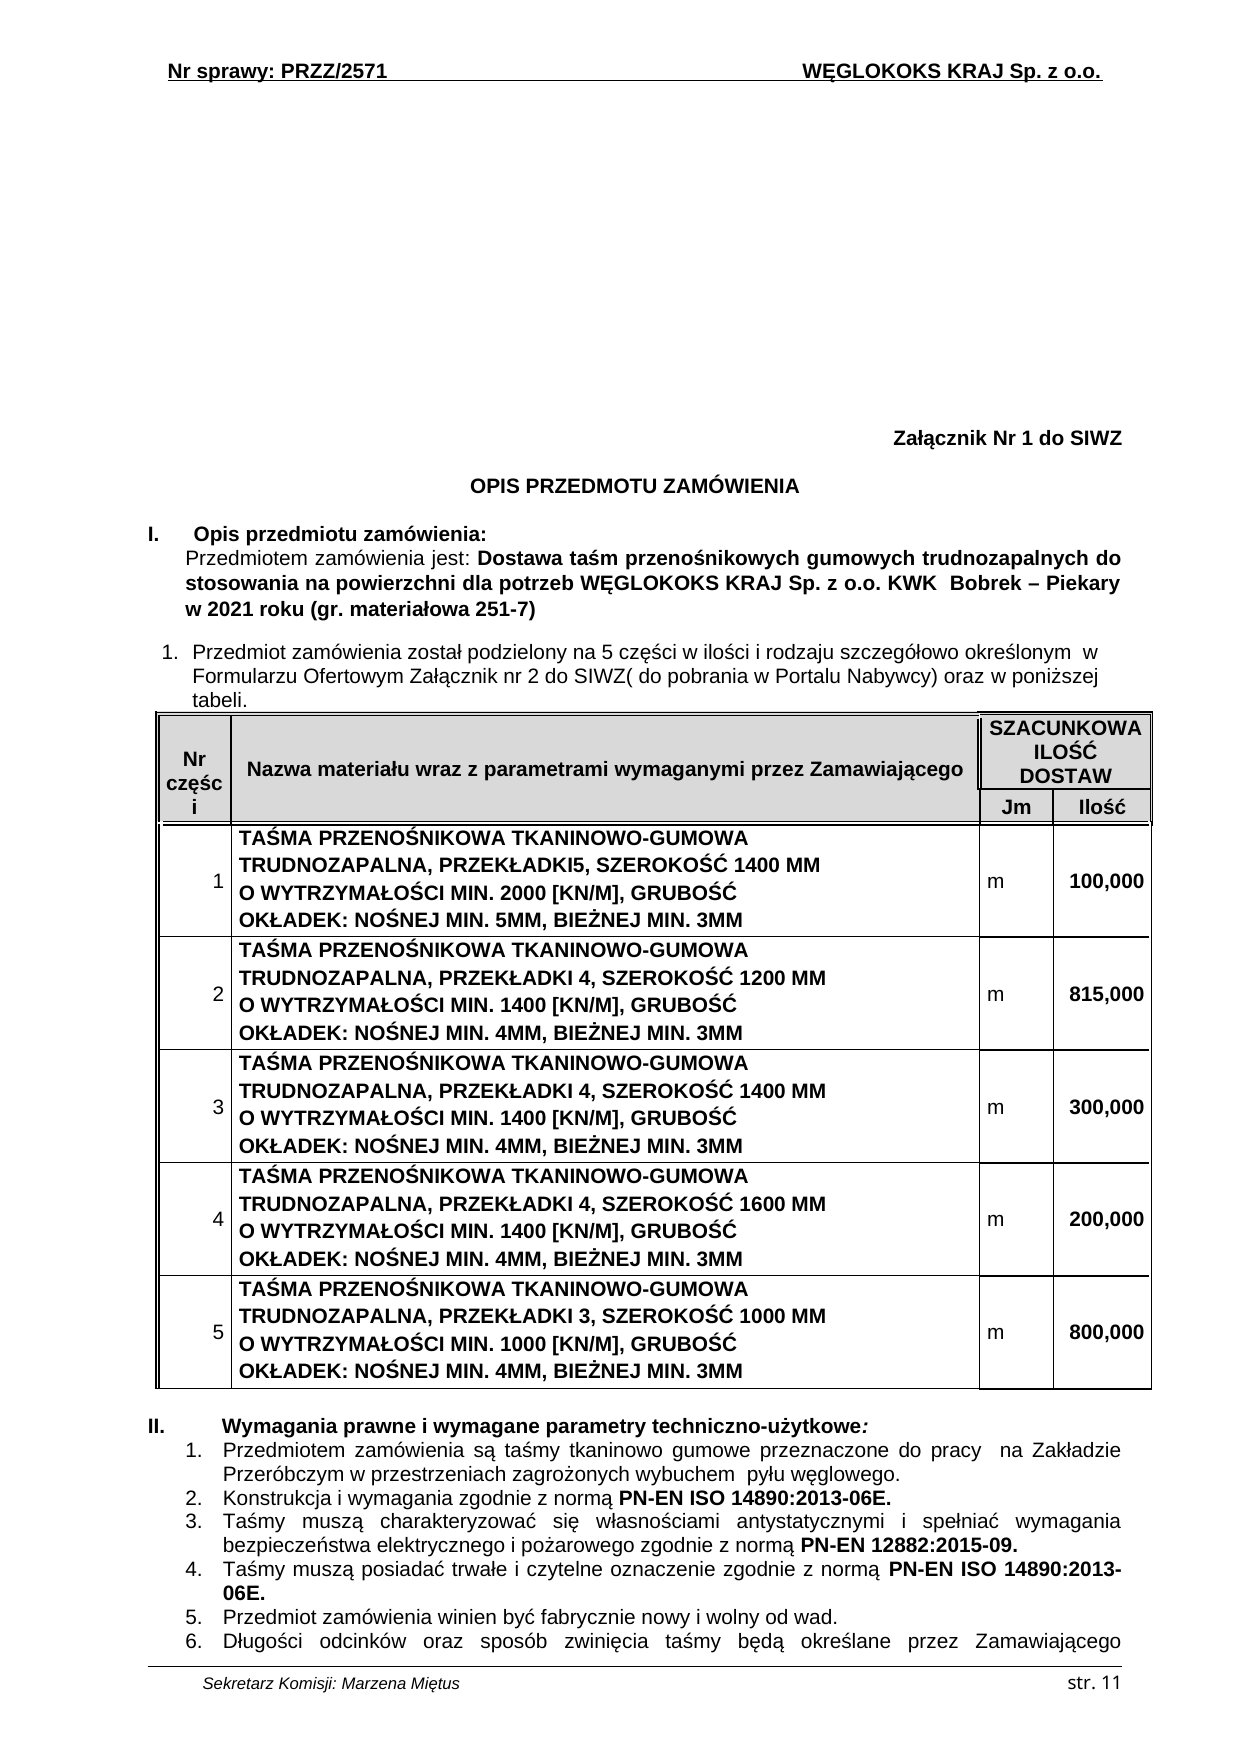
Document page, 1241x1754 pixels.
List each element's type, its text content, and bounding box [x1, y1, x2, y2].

table_cell 100,000 [1054, 821, 1151, 936]
list Opis przedmiotu zamówienia: [148, 521, 1122, 545]
text OPIS PRZEDMOTU ZAMÓWIENIA [148, 473, 1122, 497]
list Konstrukcja i wymagania zgodnie z normą PN-EN ISO 14890:2013-06E. [185, 1485, 1122, 1509]
table_cell TAŚMA PRZENOŚNIKOWA TKANINOWO-GUMOWA TRUDNOZAPALNA, PRZEKŁADKI 4, SZEROKOŚĆ 1600 MM O WYTRZYMAŁOŚCI MIN. 1400 [KN/M], GRUBOŚĆ OKŁADEK: NOŚNEJ MIN. 4MM, BIEŻNEJ MIN. 3MM [232, 1163, 979, 1275]
table_cell 2 [160, 937, 231, 1049]
table_cell m [980, 938, 1053, 1049]
table_cell 4 [160, 1163, 231, 1275]
table_header SZACUNKOWA ILOŚĆ DOSTAW [980, 715, 1150, 788]
table_cell TAŚMA PRZENOŚNIKOWA TKANINOWO-GUMOWA TRUDNOZAPALNA, PRZEKŁADKI 3, SZEROKOŚĆ 1000 MM O WYTRZYMAŁOŚCI MIN. 1000 [KN/M], GRUBOŚĆ OKŁADEK: NOŚNEJ MIN. 4MM, BIEŻNEJ MIN. 3MM [232, 1276, 979, 1387]
table_cell TAŚMA PRZENOŚNIKOWA TKANINOWO-GUMOWA TRUDNOZAPALNA, PRZEKŁADKI5, SZEROKOŚĆ 1400 MM O WYTRZYMAŁOŚCI MIN. 2000 [KN/M], GRUBOŚĆ OKŁADEK: NOŚNEJ MIN. 5MM, BIEŻNEJ MIN. 3MM [232, 826, 979, 936]
table_cell TAŚMA PRZENOŚNIKOWA TKANINOWO-GUMOWA TRUDNOZAPALNA, PRZEKŁADKI 4, SZEROKOŚĆ 1400 MM O WYTRZYMAŁOŚCI MIN. 1400 [KN/M], GRUBOŚĆ OKŁADEK: NOŚNEJ MIN. 4MM, BIEŻNEJ MIN. 3MM [232, 1050, 979, 1162]
list Przedmiotem zamówienia są taśmy tkaninowo gumowe przeznaczone do pracy na Zakładzie Przeróbczym w przestrzeniach zagrożonych wybuchem pyłu węglowego. [185, 1437, 1122, 1485]
list Wymagania prawne i wymagane parametry techniczno-użytkowe: [148, 1413, 1122, 1437]
text Załącznik Nr 1 do SIWZ [148, 426, 1122, 449]
table_cell Ilość [1054, 790, 1150, 821]
table_cell 300,000 [1054, 1049, 1151, 1162]
table_cell 800,000 [1054, 1275, 1151, 1387]
text Przedmiotem zamówienia jest: Dostawa taśm przenośnikowych gumowych trudnozapalnych do stosowania na powierzchni dla potrzeb WĘGLOKOKS KRAJ Sp. z o.o. KWK Bobrek – Piekary w 2021 roku (gr. materiałowa 251-7) [185, 545, 1122, 621]
table_cell m [980, 1277, 1053, 1387]
list Przedmiot zamówienia został podzielony na 5 części w ilości i rodzaju szczegółowo określonym w Formularzu Ofertowym Załącznik nr 2 do SIWZ( do pobrania w Portalu Nabywcy) oraz w poniższej tabeli. [161, 639, 1122, 711]
table_cell m [980, 826, 1053, 936]
list Taśmy muszą posiadać trwałe i czytelne oznaczenie zgodnie z normą PN-EN ISO 14890:2013-06E. [185, 1557, 1122, 1605]
table_cell m [980, 1164, 1053, 1275]
table_header Nr części [160, 716, 230, 821]
table_cell m [980, 1051, 1053, 1162]
table_cell TAŚMA PRZENOŚNIKOWA TKANINOWO-GUMOWA TRUDNOZAPALNA, PRZEKŁADKI 4, SZEROKOŚĆ 1200 MM O WYTRZYMAŁOŚCI MIN. 1400 [KN/M], GRUBOŚĆ OKŁADEK: NOŚNEJ MIN. 4MM, BIEŻNEJ MIN. 3MM [232, 937, 979, 1049]
list Taśmy muszą charakteryzować się własnościami antystatycznymi i spełniać wymagania bezpieczeństwa elektrycznego i pożarowego zgodnie z normą PN-EN 12882:2015-09. [185, 1509, 1122, 1557]
table_cell 5 [160, 1276, 231, 1387]
table_cell 815,000 [1054, 936, 1151, 1049]
list Przedmiot zamówienia winien być fabrycznie nowy i wolny od wad. [185, 1605, 1122, 1629]
table_header Nazwa materiału wraz z parametrami wymaganymi przez Zamawiającego [232, 716, 979, 821]
table_cell 3 [160, 1050, 231, 1162]
table_cell 1 [157, 821, 231, 936]
table_cell 200,000 [1054, 1162, 1151, 1275]
table_cell Jm [981, 790, 1052, 821]
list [185, 1629, 1122, 1653]
